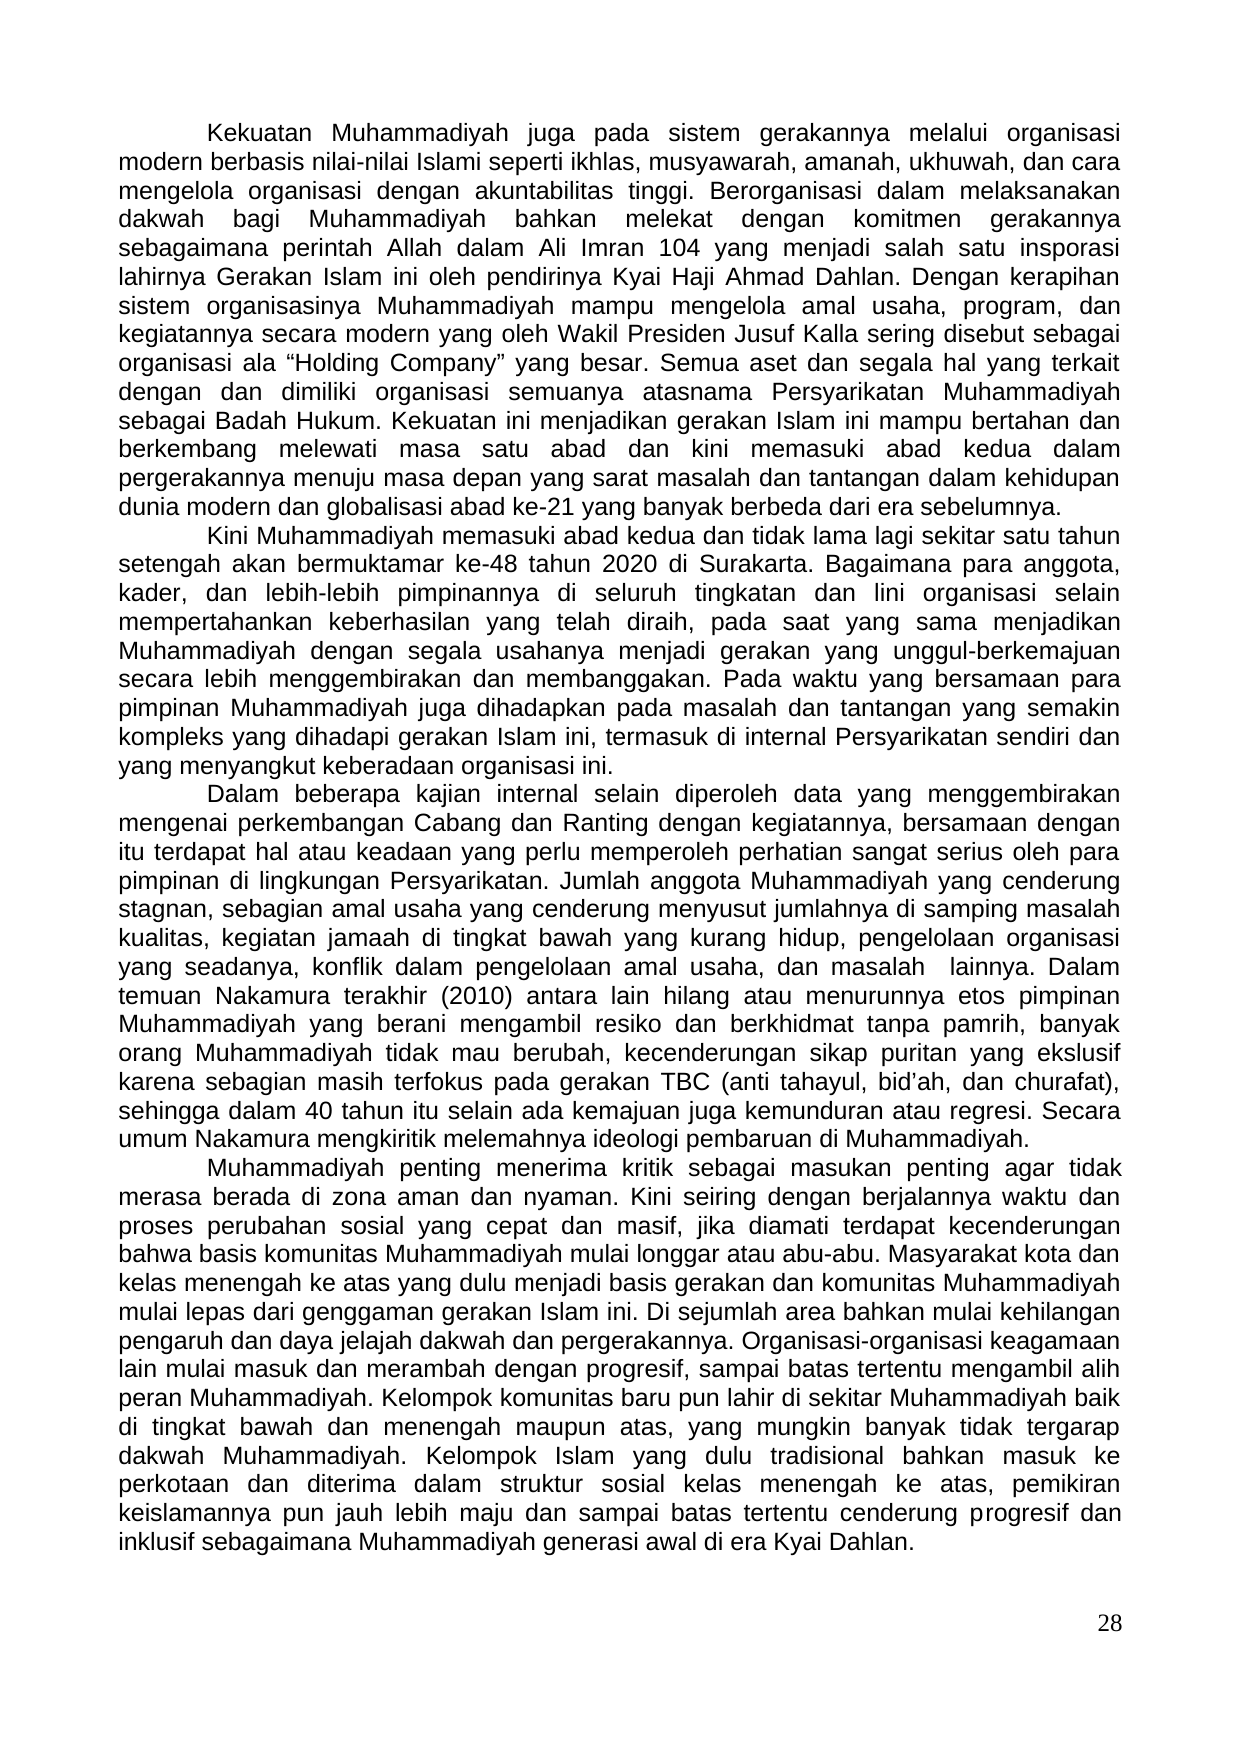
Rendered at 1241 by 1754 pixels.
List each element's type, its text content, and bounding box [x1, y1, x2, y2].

text Muhammadiyah penting menerima kritik sebagai masukan penting agar tidak merasa berada di zona aman dan nyaman. Kini seiring dengan berjalannya waktu dan proses perubahan sosial yang cepat dan masif, jika diamati terdapat kecenderungan bahwa basis komunitas Muhammadiyah mulai longgar atau abu-abu. Masyarakat kota dan kelas menengah ke atas yang dulu menjadi basis gerakan dan komunitas Muhammadiyah mulai lepas dari genggaman gerakan Islam ini. Di sejumlah area bahkan mulai kehilangan pengaruh dan daya jelajah dakwah dan pergerakannya. Organisasi-organisasi keagamaan lain mulai masuk dan merambah dengan progresif, sampai batas tertentu mengambil alih peran Muhammadiyah. Kelompok komunitas baru pun lahir di sekitar Muhammadiyah baik di tingkat bawah dan menengah maupun atas, yang mungkin banyak tidak tergarap dakwah Muhammadiyah. Kelompok Islam yang dulu tradisional bahkan masuk ke perkotaan dan diterima dalam struktur sosial kelas menengah ke atas, pemikiran keislamannya pun jauh lebih maju dan sampai batas tertentu cenderung progresif dan inklusif sebagaimana Muhammadiyah generasi awal di era Kyai Dahlan. [118, 1153, 1122, 1556]
text Dalam beberapa kajian internal selain diperoleh data yang menggembirakan mengenai perkembangan Cabang dan Ranting dengan kegiatannya, bersamaan dengan itu terdapat hal atau keadaan yang perlu memperoleh perhatian sangat serius oleh para pimpinan di lingkungan Persyarikatan. Jumlah anggota Muhammadiyah yang cenderung stagnan, sebagian amal usaha yang cenderung menyusut jumlahnya di samping masalah kualitas, kegiatan jamaah di tingkat bawah yang kurang hidup, pengelolaan organisasi yang seadanya, konflik dalam pengelolaan amal usaha, dan masalah lainnya. Dalam temuan Nakamura terakhir (2010) antara lain hilang atau menurunnya etos pimpinan Muhammadiyah yang berani mengambil resiko dan berkhidmat tanpa pamrih, banyak orang Muhammadiyah tidak mau berubah, kecenderungan sikap puritan yang ekslusif karena sebagian masih terfokus pada gerakan TBC (anti tahayul, bid’ah, dan churafat), sehingga dalam 40 tahun itu selain ada kemajuan juga kemunduran atau regresi. Secara umum Nakamura mengkiritik melemahnya ideologi pembaruan di Muhammadiyah. [118, 779, 1122, 1153]
text Kekuatan Muhammadiyah juga pada sistem gerakannya melalui organisasi modern berbasis nilai-nilai Islami seperti ikhlas, musyawarah, amanah, ukhuwah, dan cara mengelola organisasi dengan akuntabilitas tinggi. Berorganisasi dalam melaksanakan dakwah bagi Muhammadiyah bahkan melekat dengan komitmen gerakannya sebagaimana perintah Allah dalam Ali Imran 104 yang menjadi salah satu insporasi lahirnya Gerakan Islam ini oleh pendirinya Kyai Haji Ahmad Dahlan. Dengan kerapihan sistem organisasinya Muhammadiyah mampu mengelola amal usaha, program, dan kegiatannya secara modern yang oleh Wakil Presiden Jusuf Kalla sering disebut sebagai organisasi ala “Holding Company” yang besar. Semua aset dan segala hal yang terkait dengan dan dimiliki organisasi semuanya atasnama Persyarikatan Muhammadiyah sebagai Badah Hukum. Kekuatan ini menjadikan gerakan Islam ini mampu bertahan dan berkembang melewati masa satu abad dan kini memasuki abad kedua dalam pergerakannya menuju masa depan yang sarat masalah dan tantangan dalam kehidupan dunia modern dan globalisasi abad ke-21 yang banyak berbeda dari era sebelumnya. [118, 118, 1122, 521]
text Kini Muhammadiyah memasuki abad kedua dan tidak lama lagi sekitar satu tahun setengah akan bermuktamar ke-48 tahun 2020 di Surakarta. Bagaimana para anggota, kader, dan lebih-lebih pimpinannya di seluruh tingkatan dan lini organisasi selain mempertahankan keberhasilan yang telah diraih, pada saat yang sama menjadikan Muhammadiyah dengan segala usahanya menjadi gerakan yang unggul-berkemajuan secara lebih menggembirakan dan membanggakan. Pada waktu yang bersamaan para pimpinan Muhammadiyah juga dihadapkan pada masalah dan tantangan yang semakin kompleks yang dihadapi gerakan Islam ini, termasuk di internal Persyarikatan sendiri dan yang menyangkut keberadaan organisasi ini. [118, 521, 1122, 779]
